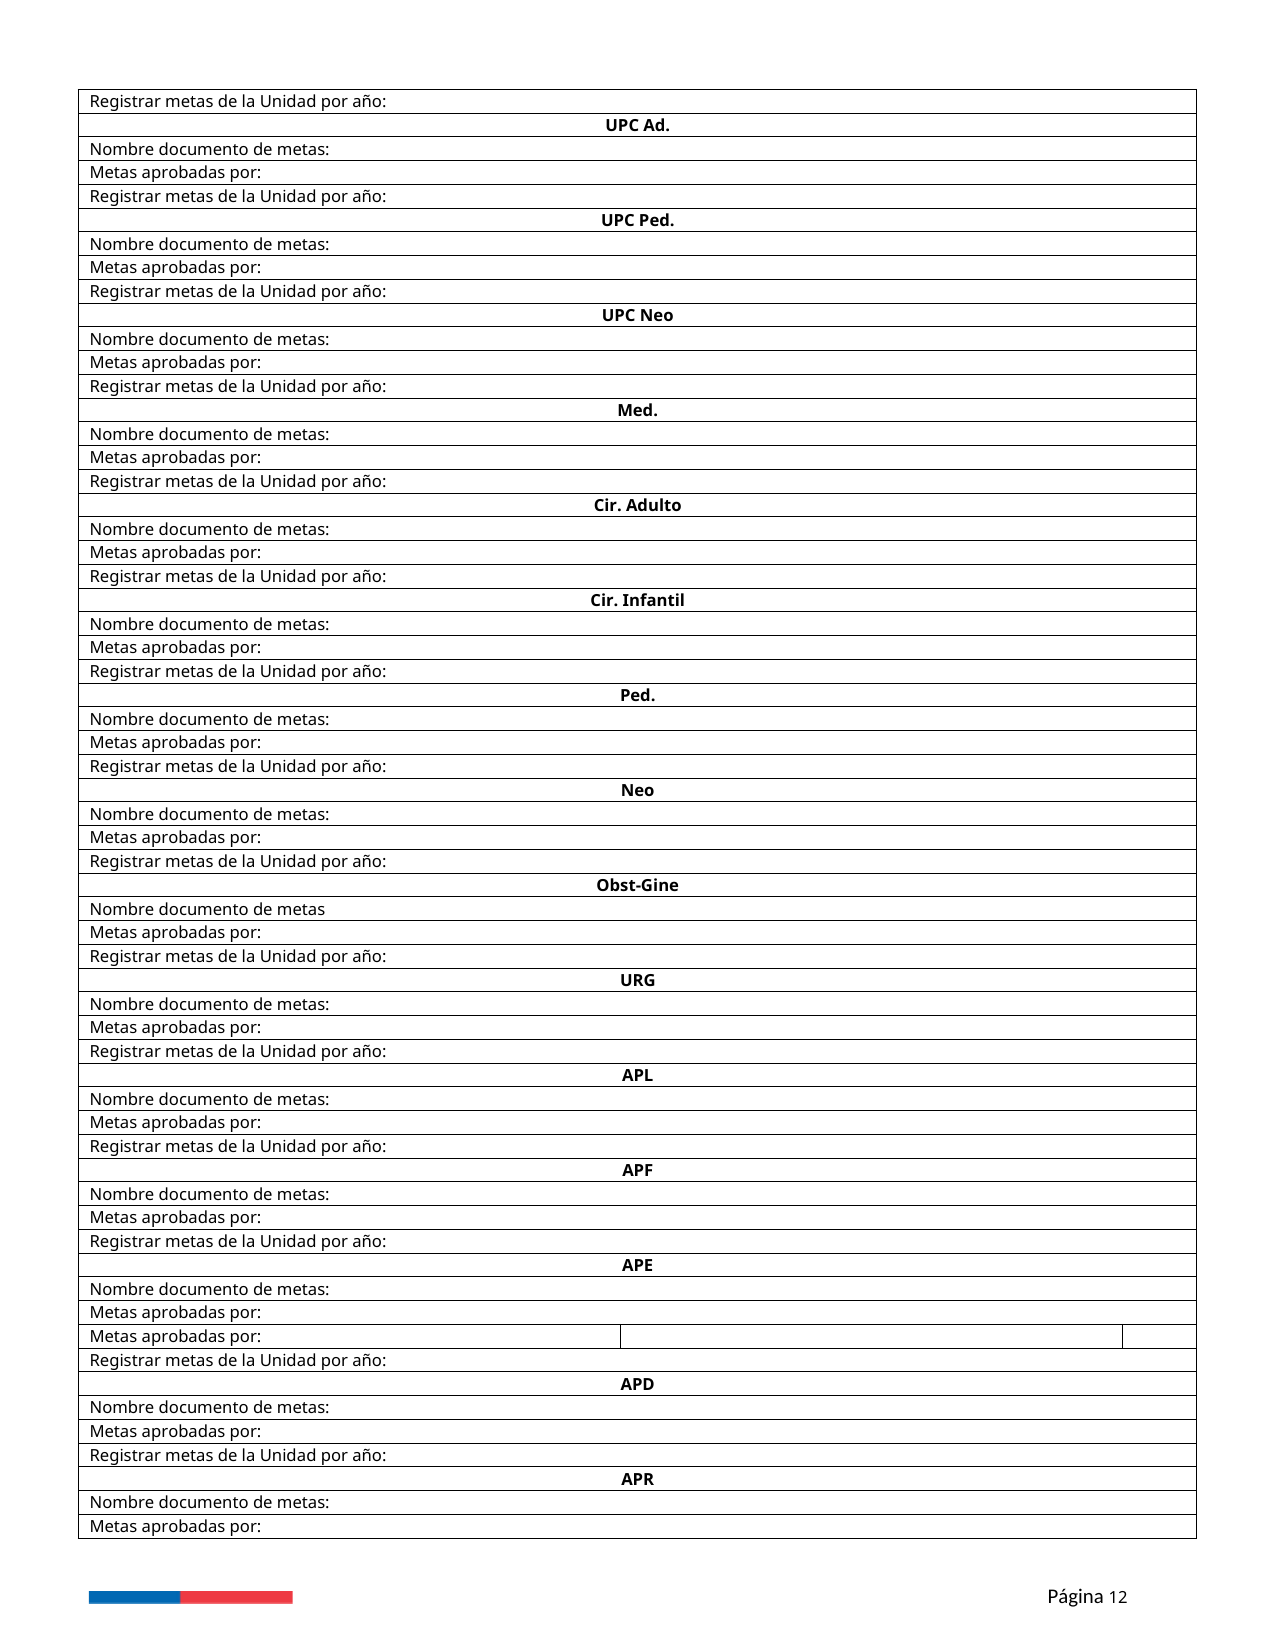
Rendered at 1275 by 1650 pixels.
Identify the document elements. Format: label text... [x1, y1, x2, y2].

table_cell Metas aprobadas por: [79, 1420, 1196, 1442]
table_cell Registrar metas de la Unidad por año: [79, 90, 1196, 112]
table_cell Ped. [79, 684, 1196, 706]
table_cell APF [79, 1159, 1196, 1181]
table_cell Nombre documento de metas: [79, 517, 1196, 540]
table_cell Nombre documento de metas: [79, 232, 1196, 255]
table_cell [621, 1325, 1122, 1347]
table_cell APE [79, 1254, 1196, 1276]
table_cell Metas aprobadas por: [79, 636, 1196, 659]
table_cell [1123, 1325, 1196, 1347]
table_cell Registrar metas de la Unidad por año: [79, 1040, 1196, 1062]
table_cell Registrar metas de la Unidad por año: [79, 945, 1196, 967]
table_cell Nombre documento de metas: [79, 1182, 1196, 1205]
table_cell Nombre documento de metas: [79, 1491, 1196, 1514]
table_cell Metas aprobadas por: [79, 446, 1196, 469]
table_cell Obst-Gine [79, 874, 1196, 896]
table_cell Registrar metas de la Unidad por año: [79, 850, 1196, 872]
table_cell Nombre documento de metas: [79, 707, 1196, 730]
table_cell Metas aprobadas por: [79, 1515, 1196, 1537]
table_cell Med. [79, 399, 1196, 421]
table_cell APR [79, 1467, 1196, 1490]
table_cell Registrar metas de la Unidad por año: [79, 565, 1196, 587]
table_cell Metas aprobadas por: [79, 826, 1196, 849]
table_cell Metas aprobadas por: [79, 1206, 1196, 1229]
table_cell Cir. Infantil [79, 589, 1196, 611]
table_cell Nombre documento de metas: [79, 1087, 1196, 1110]
table_cell Registrar metas de la Unidad por año: [79, 1135, 1196, 1157]
table_cell Nombre documento de metas [79, 897, 1196, 920]
table_cell Nombre documento de metas: [79, 1396, 1196, 1419]
table_cell Nombre documento de metas: [79, 327, 1196, 350]
table_cell Metas aprobadas por: [79, 161, 1196, 184]
picture [88, 1591, 293, 1604]
table_cell Metas aprobadas por: [79, 256, 1196, 279]
table_cell Nombre documento de metas: [79, 992, 1196, 1015]
table_cell Registrar metas de la Unidad por año: [79, 185, 1196, 207]
table_cell Metas aprobadas por: [79, 921, 1196, 944]
table_cell UPC Neo [79, 304, 1196, 326]
table_cell Nombre documento de metas: [79, 422, 1196, 445]
table_cell UPC Ad. [79, 114, 1196, 136]
table_cell APL [79, 1064, 1196, 1086]
table_cell Nombre documento de metas: [79, 1277, 1196, 1300]
table_cell Nombre documento de metas: [79, 612, 1196, 635]
table_cell Metas aprobadas por: [79, 541, 1196, 564]
table_cell APD [79, 1372, 1196, 1395]
table_cell Neo [79, 779, 1196, 801]
table_cell Registrar metas de la Unidad por año: [79, 470, 1196, 492]
table_cell Registrar metas de la Unidad por año: [79, 660, 1196, 682]
table_cell UPC Ped. [79, 209, 1196, 231]
table_cell Registrar metas de la Unidad por año: [79, 375, 1196, 397]
table_cell Metas aprobadas por: [79, 1016, 1196, 1039]
table_cell Metas aprobadas por: [79, 1325, 620, 1347]
table_cell URG [79, 969, 1196, 991]
table_cell Metas aprobadas por: [79, 351, 1196, 374]
table_cell Registrar metas de la Unidad por año: [79, 1230, 1196, 1252]
table_cell Nombre documento de metas: [79, 802, 1196, 825]
table_cell Metas aprobadas por: [79, 1111, 1196, 1134]
table_cell Metas aprobadas por: [79, 1301, 1196, 1324]
table_cell Metas aprobadas por: [79, 731, 1196, 754]
table_cell Registrar metas de la Unidad por año: [79, 1349, 1196, 1371]
table_cell Registrar metas de la Unidad por año: [79, 755, 1196, 777]
table_cell Registrar metas de la Unidad por año: [79, 1444, 1196, 1466]
table_cell Cir. Adulto [79, 494, 1196, 516]
table_cell Nombre documento de metas: [79, 137, 1196, 160]
table_cell Registrar metas de la Unidad por año: [79, 280, 1196, 302]
